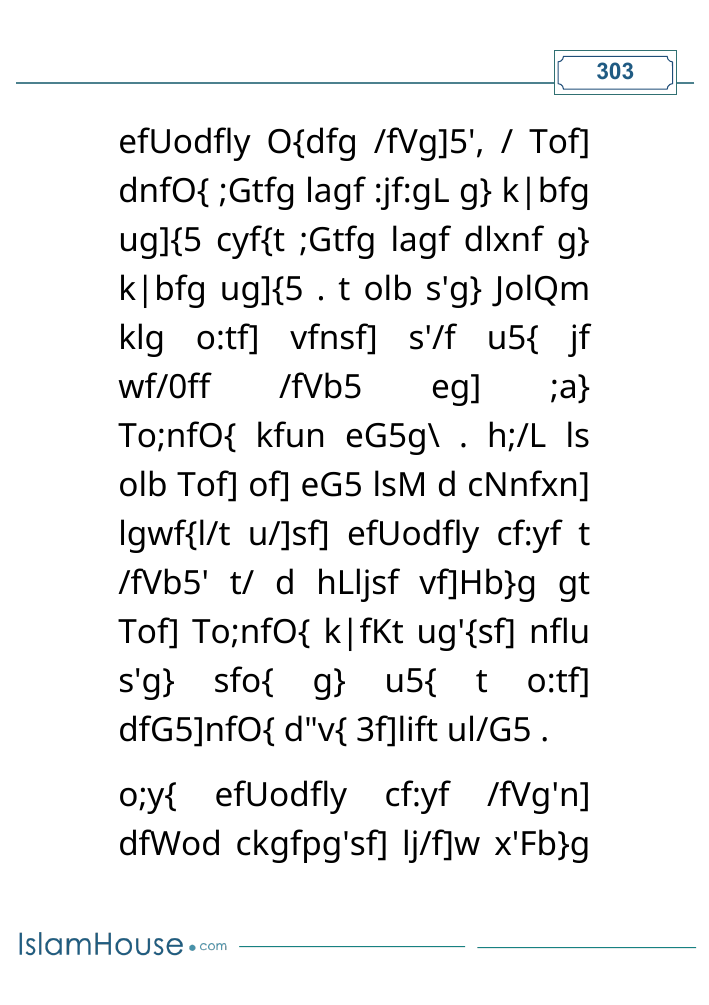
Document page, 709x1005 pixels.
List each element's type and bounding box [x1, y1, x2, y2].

picture [12, 928, 466, 961]
text [118, 771, 591, 866]
text [118, 118, 591, 751]
picture [471, 929, 697, 962]
